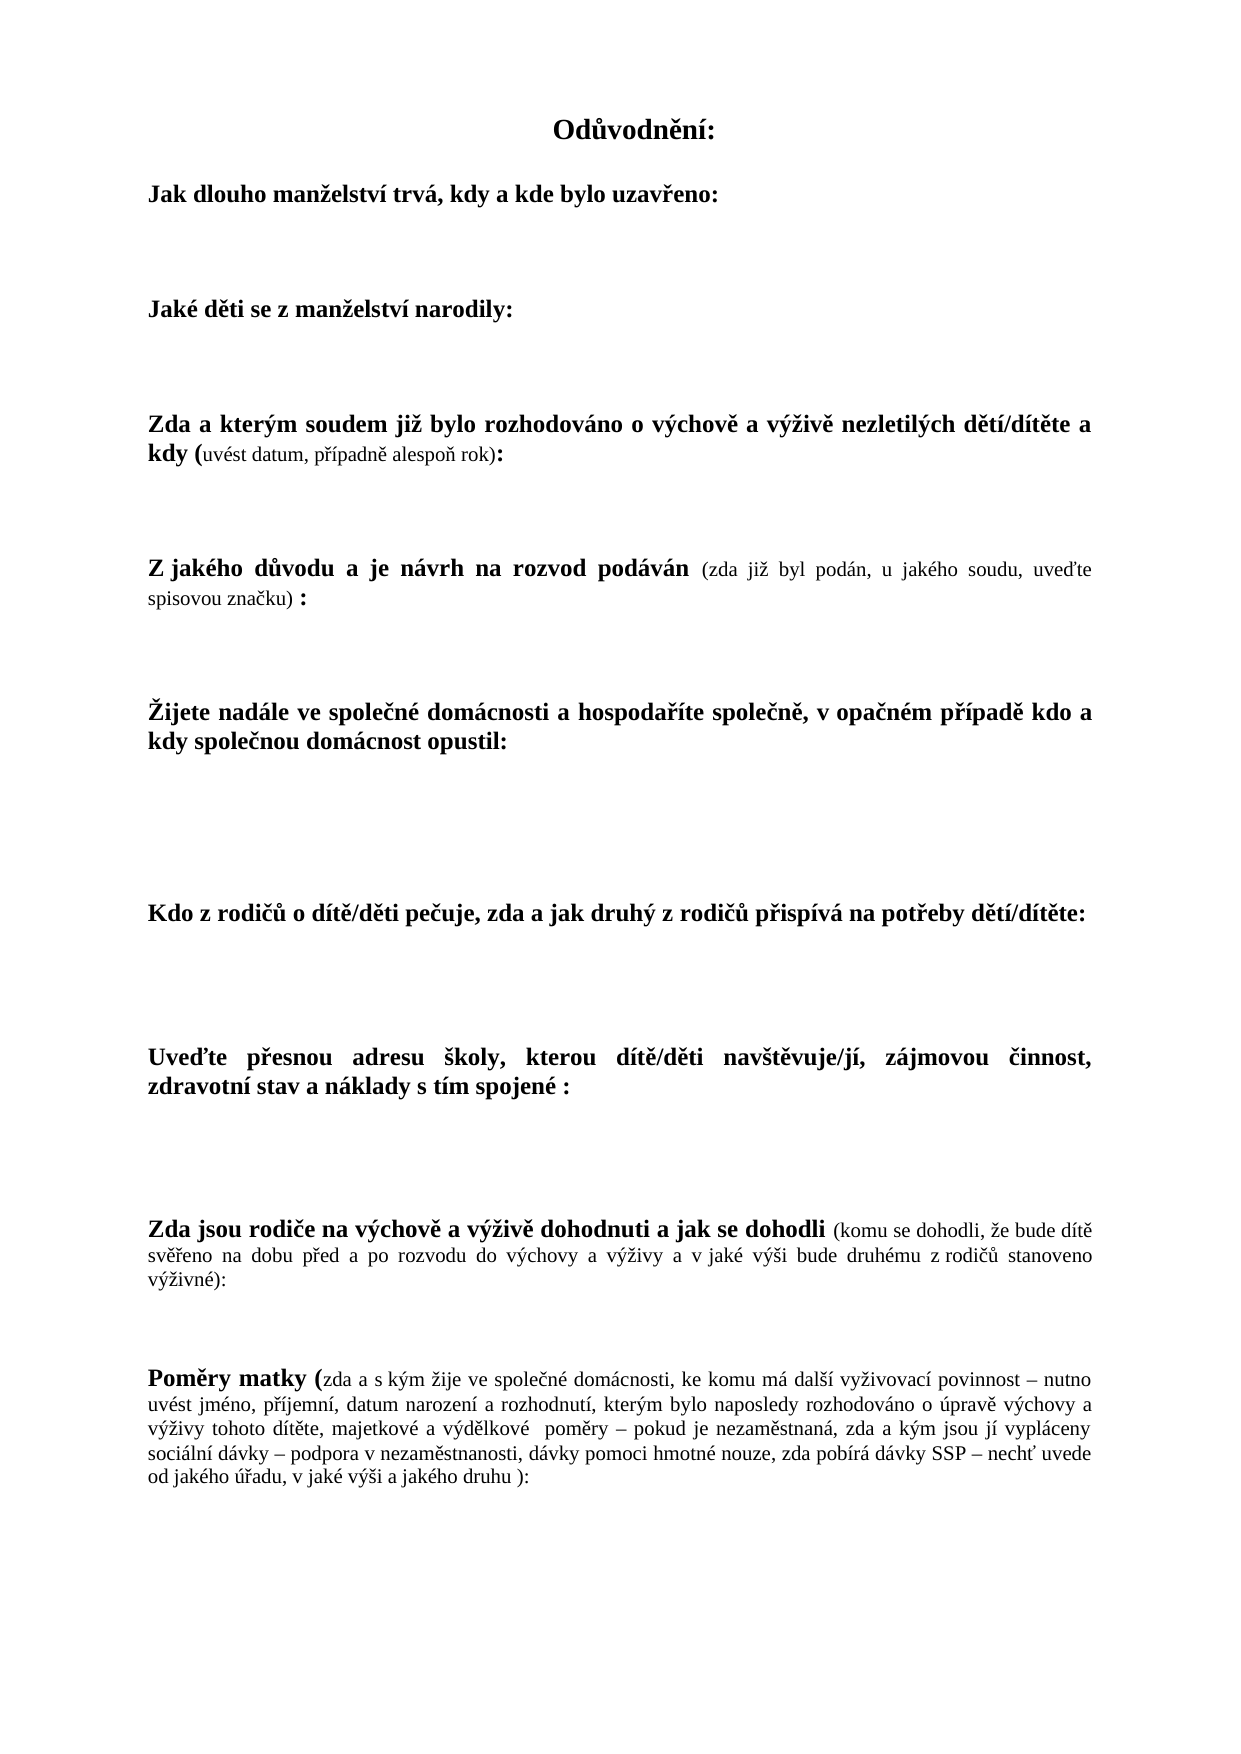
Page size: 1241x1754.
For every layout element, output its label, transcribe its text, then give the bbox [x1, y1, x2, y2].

text Kdoz rodičůodítě/dětipečuje,zdaajakdruhýz rodičůpřispívánapotřebydětí/dítěte: [148, 898, 1093, 927]
text Odůvodnění: [148, 112, 1093, 146]
text Zdaakterýmsoudemjižbylorozhodovánoovýchověavýživěnezletilýchdětí/dítěteakdy(uvéstdatum,případněalespoňrok): [148, 409, 1093, 467]
text Uveďtepřesnouadresuškoly,kteroudítě/dětinavštěvuje/jí,zájmovoučinnost,zdravotnístavanákladys tímspojené: [148, 1042, 1093, 1099]
text Žijetenadálevespolečnédomácnostiahospodařítespolečně,v opačnémpřípaděkdoakdyspolečnoudomácnostopustil: [148, 697, 1093, 754]
text Jakdlouhomanželstvítrvá,kdyakdebylouzavřeno: [148, 179, 1093, 208]
text Poměrymatky(zdaas kýmžijevespolečnédomácnosti,kekomumádalšívyživovacípovinnost–nutnouvéstjméno,příjemní,datumnarozeníarozhodnutí,kterýmbylonaposledyrozhodovánooúpravěvýchovyavýživytohotodítěte,majetkovéavýdělkovépoměry–pokudjenezaměstnaná,zdaakýmjsoujívyplácenysociálnídávky–podporav nezaměstnanosti,dávkypomocihmotnénouze,zdapobírádávkySSP–nechťuvedeodjakéhoúřadu,v jakévýšiajakéhodruhu): [148, 1363, 1093, 1488]
text Jakédětisez manželstvínarodily: [148, 294, 1093, 323]
text Zdajsourodičenavýchověavýživědohodnutiajaksedohodli(komusedohodli,žebudedítěsvěřenonadobupředaporozvodudovýchovyavýživyav jakévýšibudedruhémuz rodičůstanovenovýživné): [148, 1214, 1093, 1291]
text Z jakéhodůvoduajenávrhnarozvodpodáván(zdajižbylpodán,ujakéhosoudu,uveďtespisovouznačku): [148, 553, 1093, 611]
